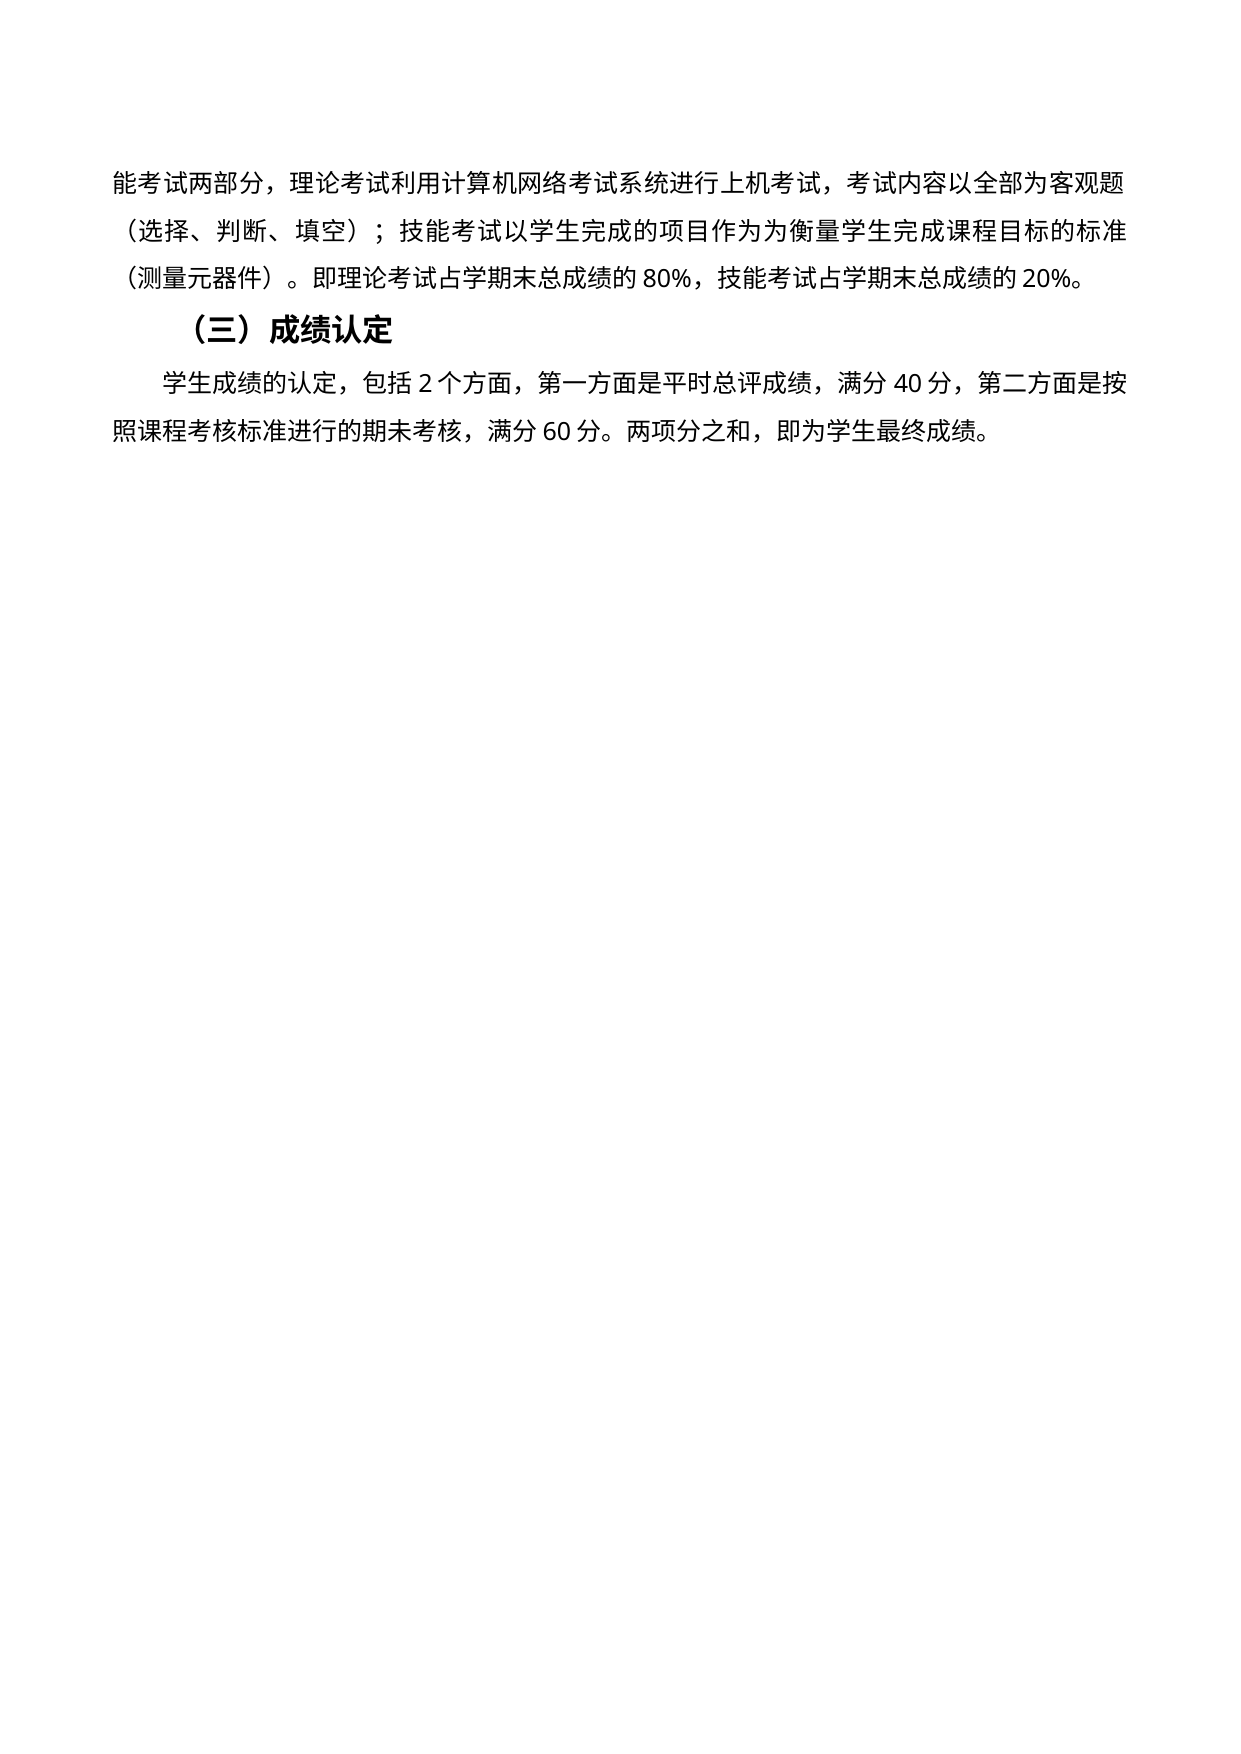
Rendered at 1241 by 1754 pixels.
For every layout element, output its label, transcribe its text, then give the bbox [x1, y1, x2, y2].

text 学生成绩的认定，包括2个方面，第一方面是平时总评成绩，满分40分，第二方面是按照课程考核标准进行的期未考核，满分60分。两项分之和，即为学生最终成绩。 [112, 364, 1128, 447]
subtitle （三）成绩认定 [112, 305, 1128, 350]
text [112, 164, 1128, 294]
